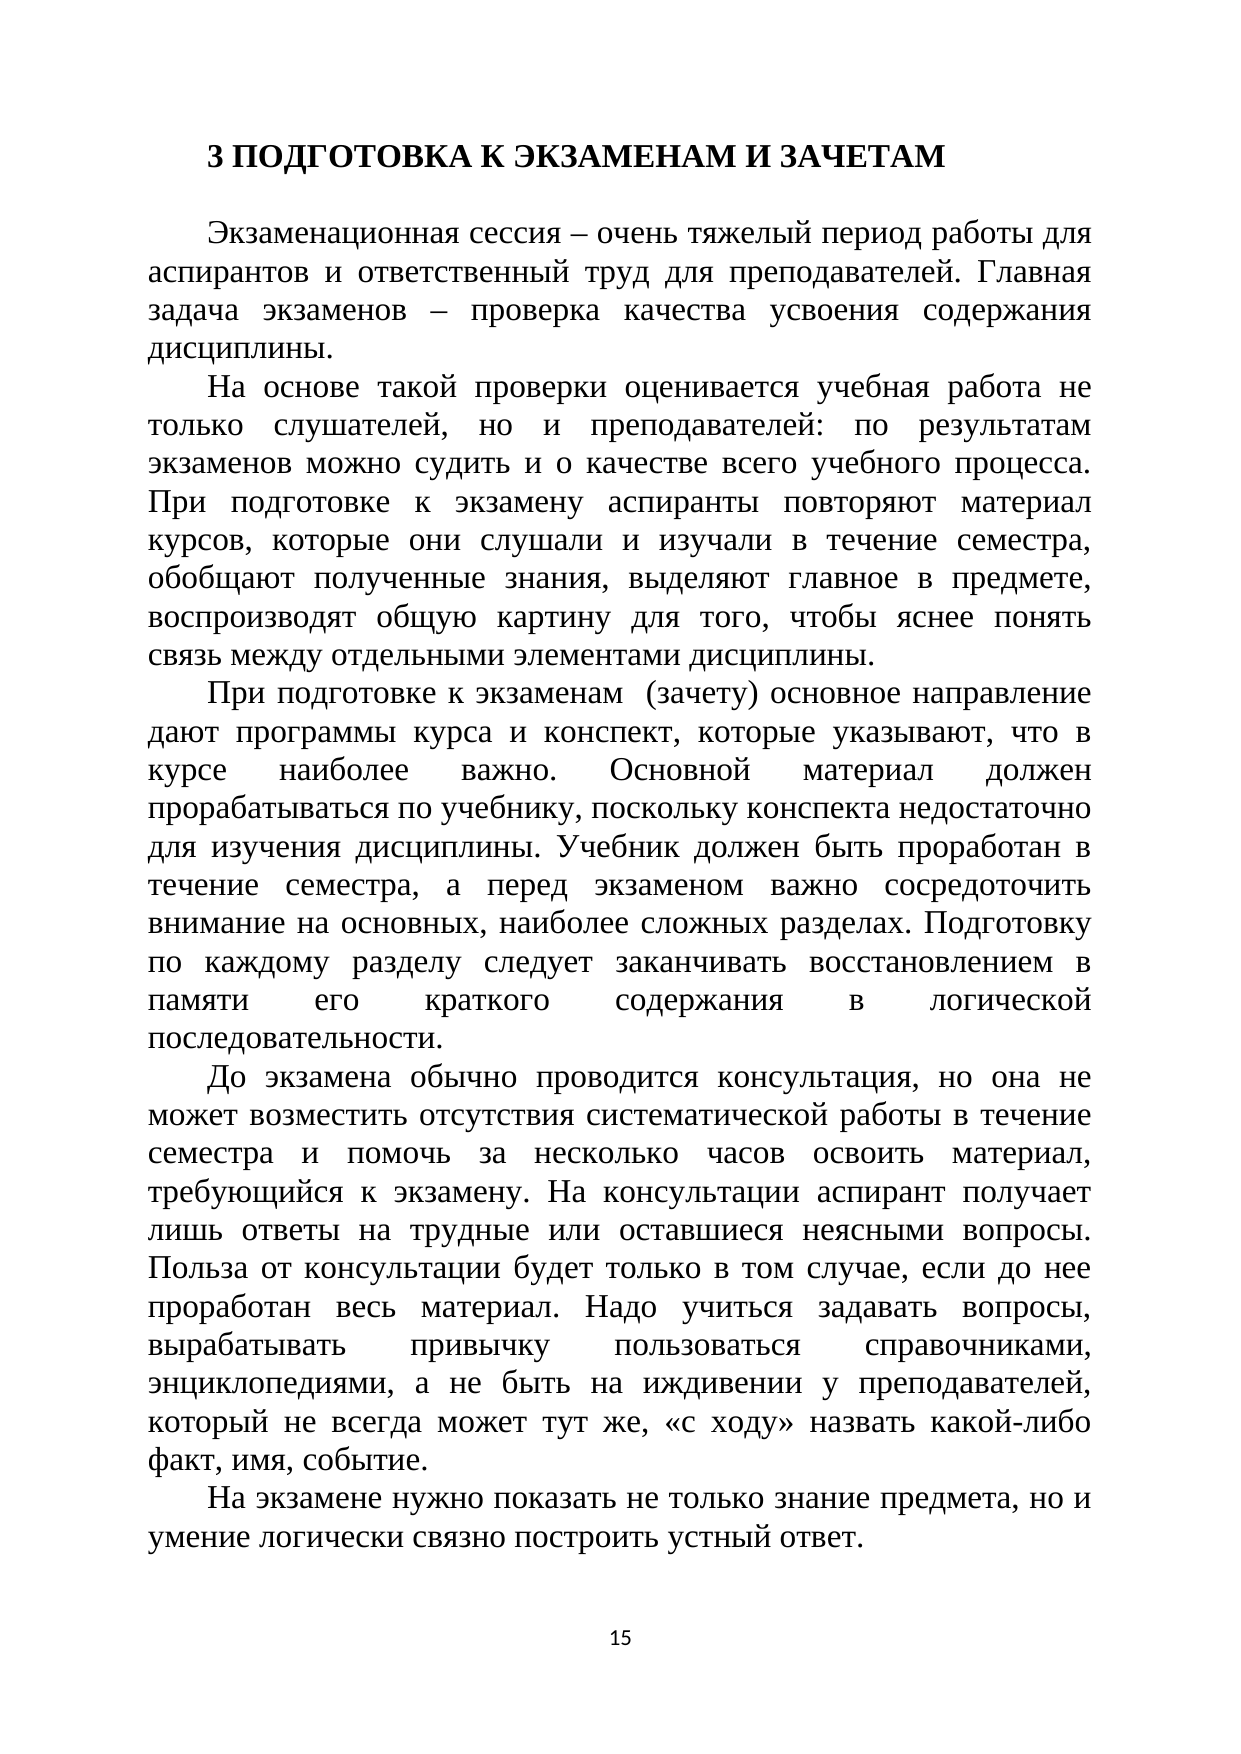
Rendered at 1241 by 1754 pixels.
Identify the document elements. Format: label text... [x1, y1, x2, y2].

text 3 ПОДГОТОВКА К ЭКЗАМЕНАМ И ЗАЧЕТАМ [148, 136, 1092, 174]
text До экзамена обычно проводится консультация, но она не может возместить отсутствия систематической работы в течение семестра и помочь за несколько часов освоить материал, требующийся к экзамену. На консультации аспирант получает лишь ответы на трудные или оставшиеся неясными вопросы. Польза от консультации будет только в том случае, если до нее проработан весь материал. Надо учиться задавать вопросы, вырабатывать привычку пользоваться справочниками, энциклопедиями, а не быть на иждивении у преподавателей, который не всегда может тут же, «с ходу» назвать какой-либо факт, имя, событие. [148, 1056, 1092, 1477]
text На экзамене нужно показать не только знание предмета, но и умение логически связно построить устный ответ. [148, 1477, 1092, 1554]
text На основе такой проверки оценивается учебная работа не только слушателей, но и преподавателей: по результатам экзаменов можно судить и о качестве всего учебного процесса. При подготовке к экзамену аспиранты повторяют материал курсов, которые они слушали и изучали в течение семестра, обобщают полученные знания, выделяют главное в предмете, воспроизводят общую картину для того, чтобы яснее понять связь между отдельными элементами дисциплины. [148, 366, 1092, 672]
text При подготовке к экзаменам (зачету) основное направление дают программы курса и конспект, которые указывают, что в курсе наиболее важно. Основной материал должен прорабатываться по учебнику, поскольку конспекта недостаточно для изучения дисциплины. Учебник должен быть проработан в течение семестра, а перед экзаменом важно сосредоточить внимание на основных, наиболее сложных разделах. Подготовку по каждому разделу следует заканчивать восстановлением в памяти его краткого содержания в логической последовательности. [148, 672, 1092, 1056]
text Экзаменационная сессия – очень тяжелый период работы для аспирантов и ответственный труд для преподавателей. Главная задача экзаменов – проверка качества усвоения содержания дисциплины. [148, 212, 1092, 366]
